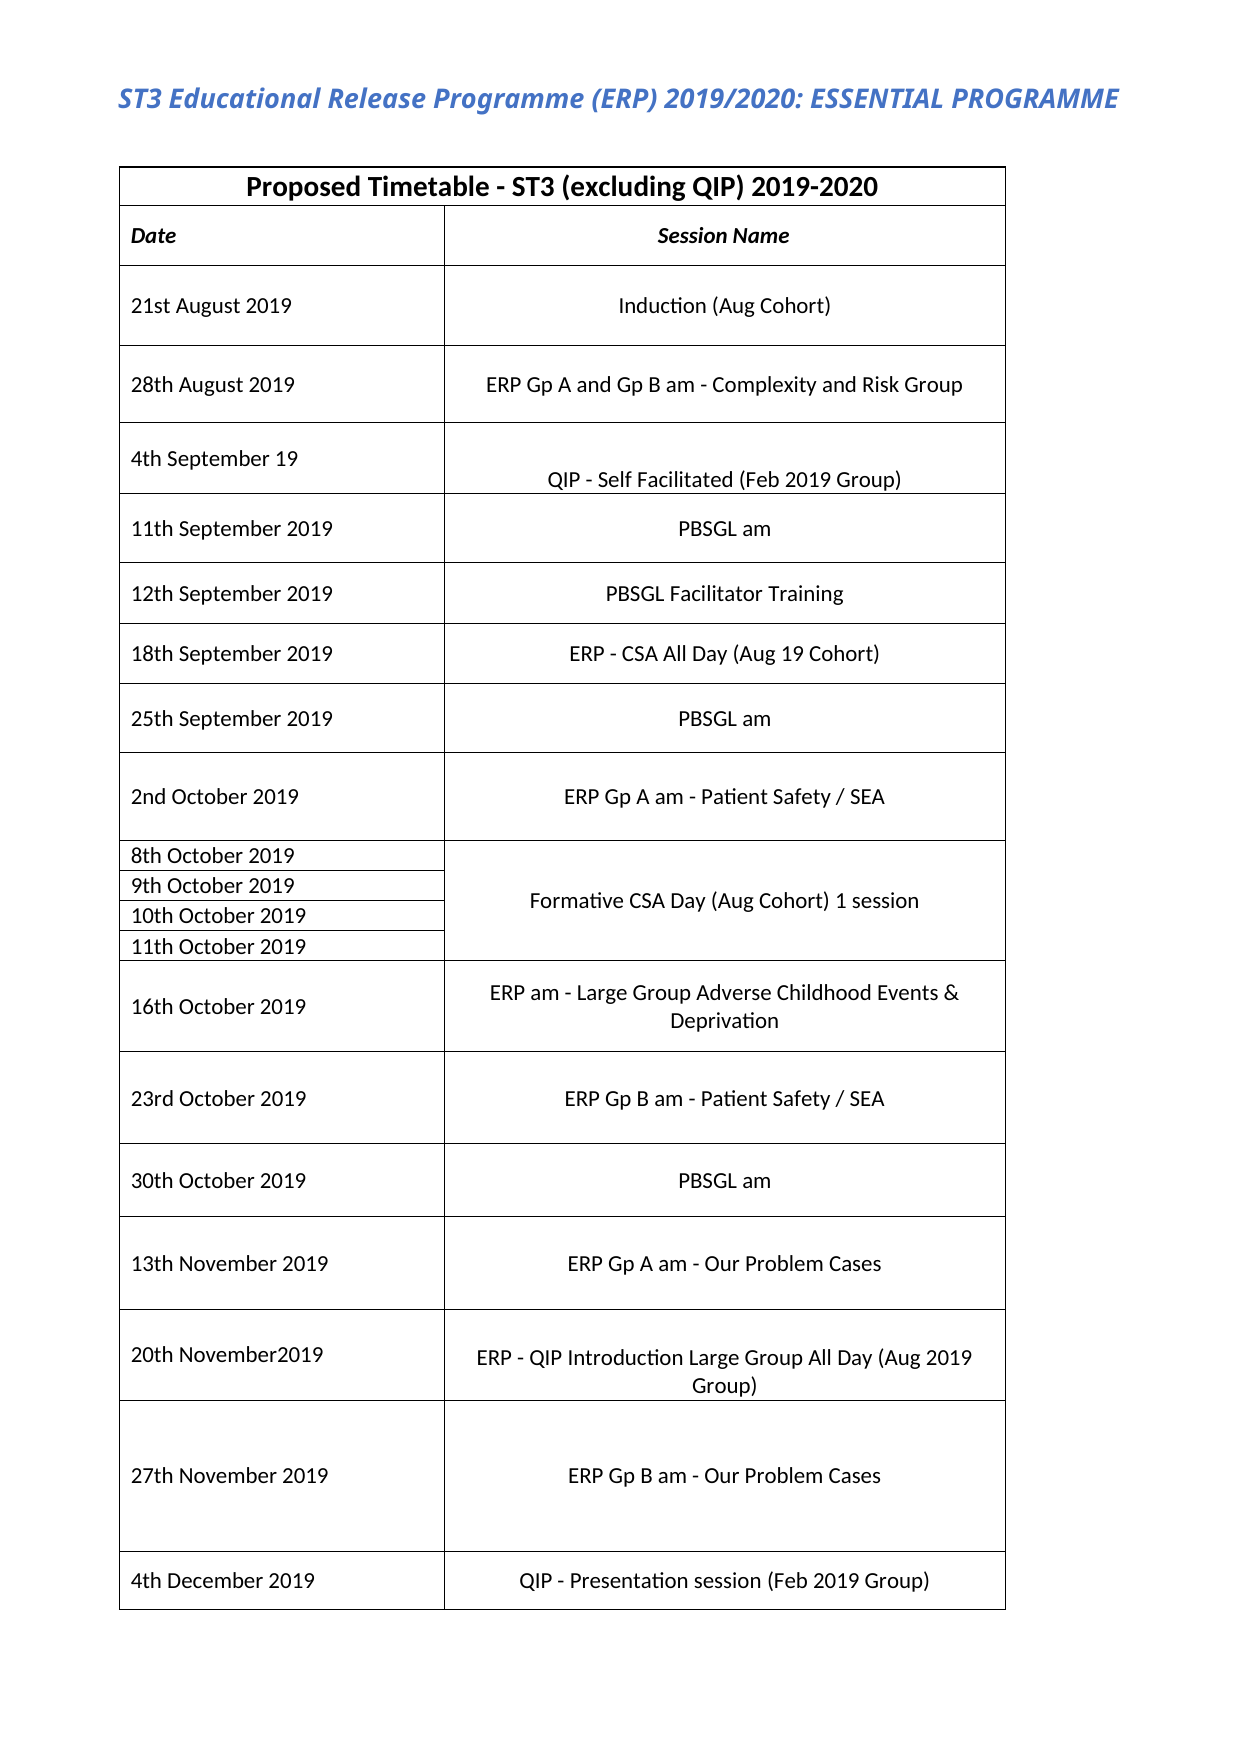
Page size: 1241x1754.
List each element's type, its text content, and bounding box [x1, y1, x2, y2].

table_cell ERP - QIP Introduction Large Group All Day (Aug 2019 Group) [445, 1310, 1005, 1399]
table_cell 27th November 2019 [120, 1401, 444, 1551]
table_cell ERP Gp B am - Our Problem Cases [445, 1401, 1005, 1551]
table_cell Induction (Aug Cohort) [445, 266, 1005, 344]
table_cell 13th November 2019 [120, 1217, 444, 1309]
table_cell 20th November2019 [120, 1310, 444, 1399]
table_cell PBSGL am [445, 494, 1005, 562]
table_cell 2nd October 2019 [120, 753, 444, 839]
table_cell 9th October 2019 [120, 871, 444, 900]
table_cell ERP Gp A and Gp B am - Complexity and Risk Group [445, 346, 1005, 422]
table_cell QIP - Presentation session (Feb 2019 Group) [445, 1552, 1005, 1609]
table_cell ERP Gp A am - Patient Safety / SEA [445, 753, 1005, 839]
table_cell 8th October 2019 [120, 841, 444, 870]
table_cell PBSGL Facilitator Training [445, 563, 1005, 622]
table_cell 21st August 2019 [120, 266, 444, 344]
table_cell ERP am - Large Group Adverse Childhood Events & Deprivation [445, 961, 1005, 1051]
table_cell 18th September 2019 [120, 624, 444, 683]
table_cell 16th October 2019 [120, 961, 444, 1051]
table_cell QIP - Self Facilitated (Feb 2019 Group) [445, 423, 1005, 493]
table_cell ERP Gp A am - Our Problem Cases [445, 1217, 1005, 1309]
table_cell 25th September 2019 [120, 684, 444, 752]
table_header Proposed Timetable - ST3 (excluding QIP) 2019-2020 [120, 168, 1005, 205]
table_cell 28th August 2019 [120, 346, 444, 422]
table_cell ERP Gp B am - Patient Safety / SEA [445, 1052, 1005, 1143]
table_cell 23rd October 2019 [120, 1052, 444, 1143]
table_cell 11th September 2019 [120, 494, 444, 562]
table_cell 4th September 19 [120, 423, 444, 493]
table_cell 10th October 2019 [120, 901, 444, 930]
table_cell 11th October 2019 [120, 931, 444, 960]
table_cell PBSGL am [445, 684, 1005, 752]
table_cell Session Name [445, 206, 1005, 265]
table_cell 30th October 2019 [120, 1144, 444, 1216]
subtitle ST3 Educational Release Programme (ERP) 2019/2020: ESSENTIAL PROGRAMME [75, 79, 1165, 116]
table_cell Date [120, 206, 444, 265]
table_cell PBSGL am [445, 1144, 1005, 1216]
table_cell 4th December 2019 [120, 1552, 444, 1609]
table_cell Formative CSA Day (Aug Cohort) 1 session [445, 841, 1005, 960]
table_cell ERP - CSA All Day (Aug 19 Cohort) [445, 624, 1005, 683]
table_cell 12th September 2019 [120, 563, 444, 622]
